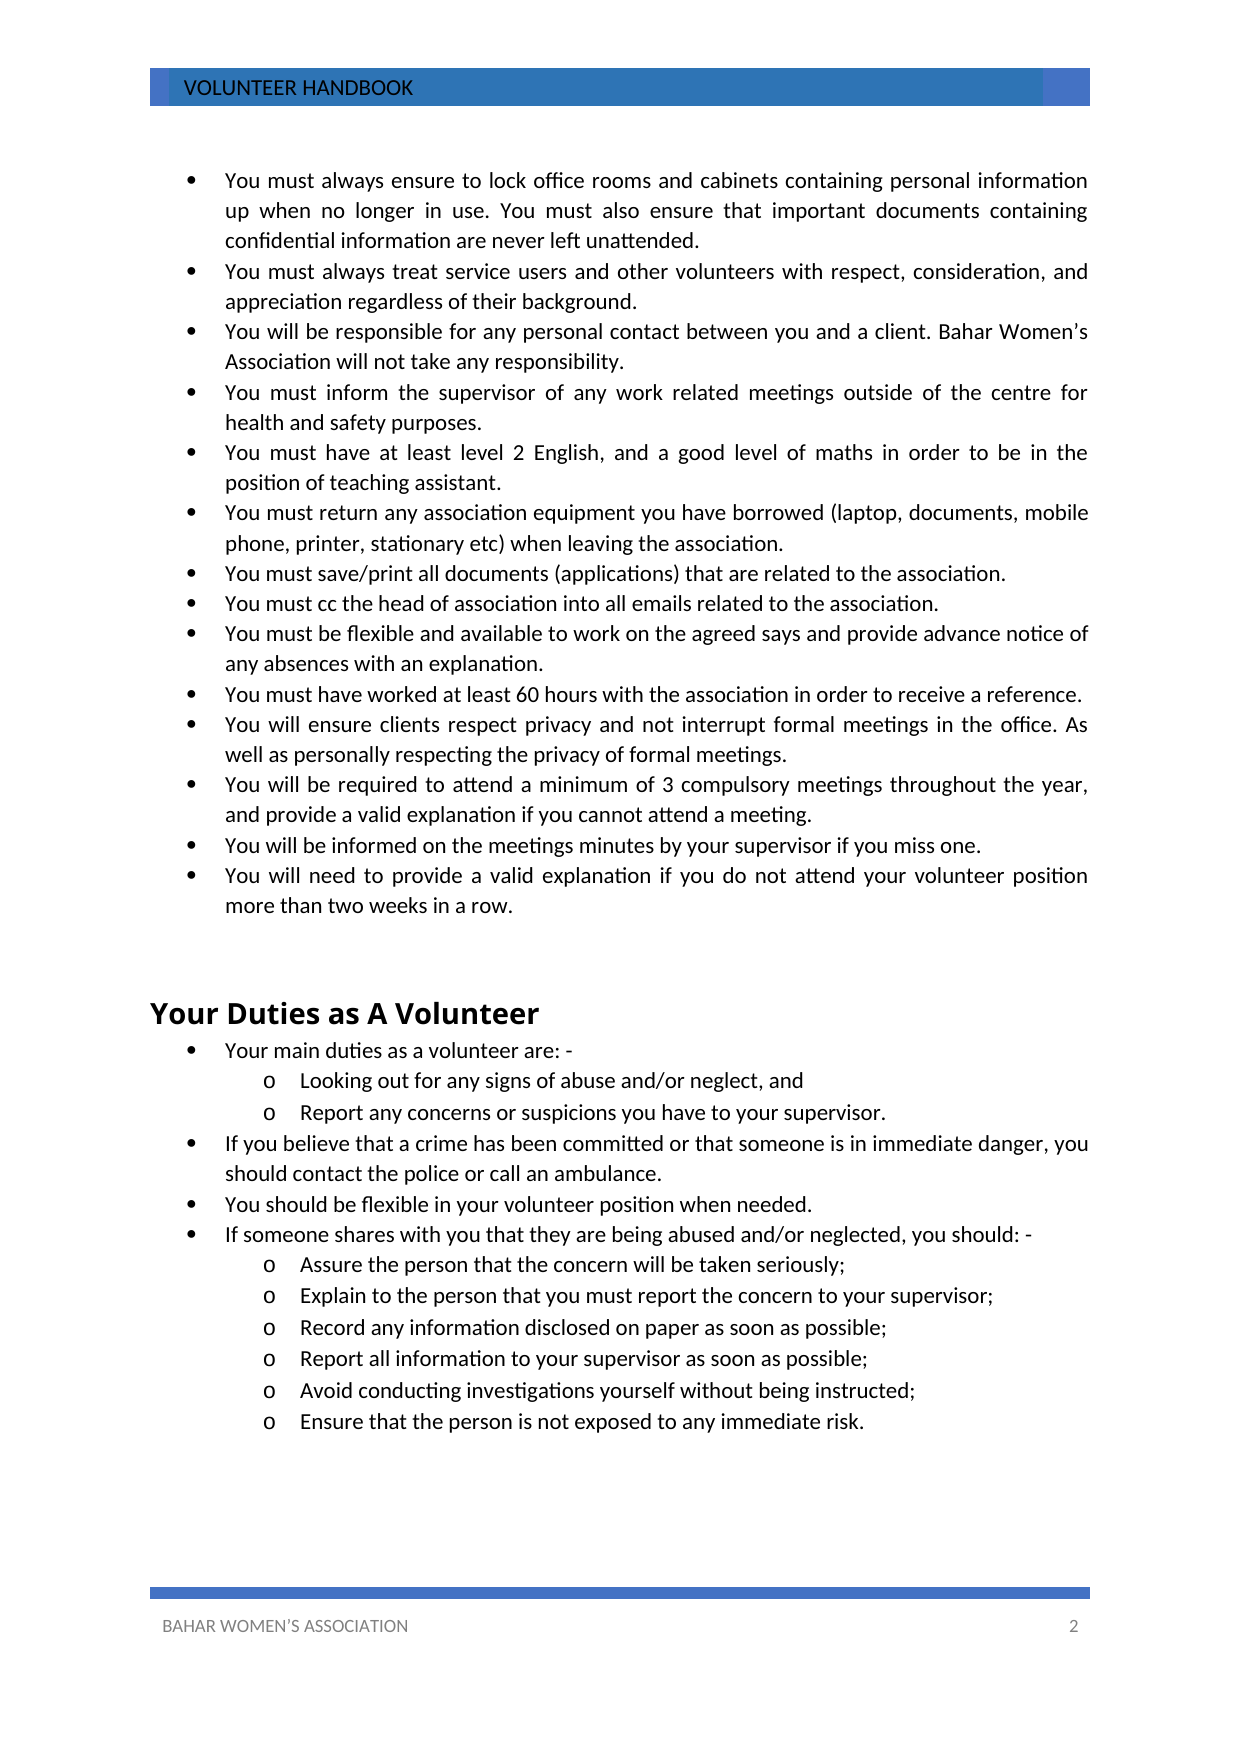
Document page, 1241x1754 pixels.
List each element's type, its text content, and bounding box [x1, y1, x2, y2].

list Assure the person that the concern will be taken seriously; [262, 1250, 1090, 1279]
list You must always ensure to lock office rooms and cabinets containing personal information up when no longer in use. You must also ensure that important documents containing confidential information are never left unattended. [187, 150, 1090, 255]
list You will need to provide a valid explanation if you do not attend your volunteer position more than two weeks in a row. [187, 861, 1090, 919]
list Explain to the person that you must report the concern to your supervisor; [262, 1282, 1090, 1311]
list Avoid conducting investigations yourself without being instructed; [262, 1376, 1090, 1405]
list If you believe that a crime has been committed or that someone is in immediate danger, you should contact the police or call an ambulance. [187, 1129, 1090, 1187]
list You must inform the supervisor of any work related meetings outside of the centre for health and safety purposes. [187, 378, 1090, 436]
list You must have at least level 2 English, and a good level of maths in order to be in the position of teaching assistant. [187, 438, 1090, 496]
list Report any concerns or suspicions you have to your supervisor. [262, 1098, 1090, 1127]
list You must cc the head of association into all emails related to the association. [187, 589, 1090, 617]
list Record any information disclosed on paper as soon as possible; [262, 1313, 1090, 1342]
list Ensure that the person is not exposed to any immediate risk. [262, 1407, 1090, 1437]
list You will be informed on the meetings minutes by your supervisor if you miss one. [187, 831, 1090, 859]
list You must return any association equipment you have borrowed (laptop, documents, mobile phone, printer, stationary etc) when leaving the association. [187, 498, 1090, 557]
list You will ensure clients respect privacy and not interrupt formal meetings in the office. As well as personally respecting the privacy of formal meetings. [187, 710, 1090, 768]
list If someone shares with you that they are being abused and/or neglected, you should: - [187, 1220, 1090, 1248]
list You should be flexible in your volunteer position when needed. [187, 1190, 1090, 1218]
list Looking out for any signs of abuse and/or neglect, and [262, 1066, 1090, 1096]
list You must always treat service users and other volunteers with respect, consideration, and appreciation regardless of their background. [187, 257, 1090, 315]
list You must be flexible and available to work on the agreed says and provide advance notice of any absences with an explanation. [187, 619, 1090, 678]
list You must save/print all documents (applications) that are related to the association. [187, 559, 1090, 587]
list You must have worked at least 60 hours with the association in order to receive a reference. [187, 680, 1090, 708]
list You will be required to attend a minimum of 3 compulsory meetings throughout the year, and provide a valid explanation if you cannot attend a meeting. [187, 770, 1090, 829]
list You will be responsible for any personal contact between you and a client. Bahar Women’s Association will not take any responsibility. [187, 317, 1090, 376]
list Your main duties as a volunteer are: - [187, 1036, 1090, 1064]
subtitle Your Duties as A Volunteer [150, 993, 1090, 1033]
list Report all information to your supervisor as soon as possible; [262, 1344, 1090, 1374]
